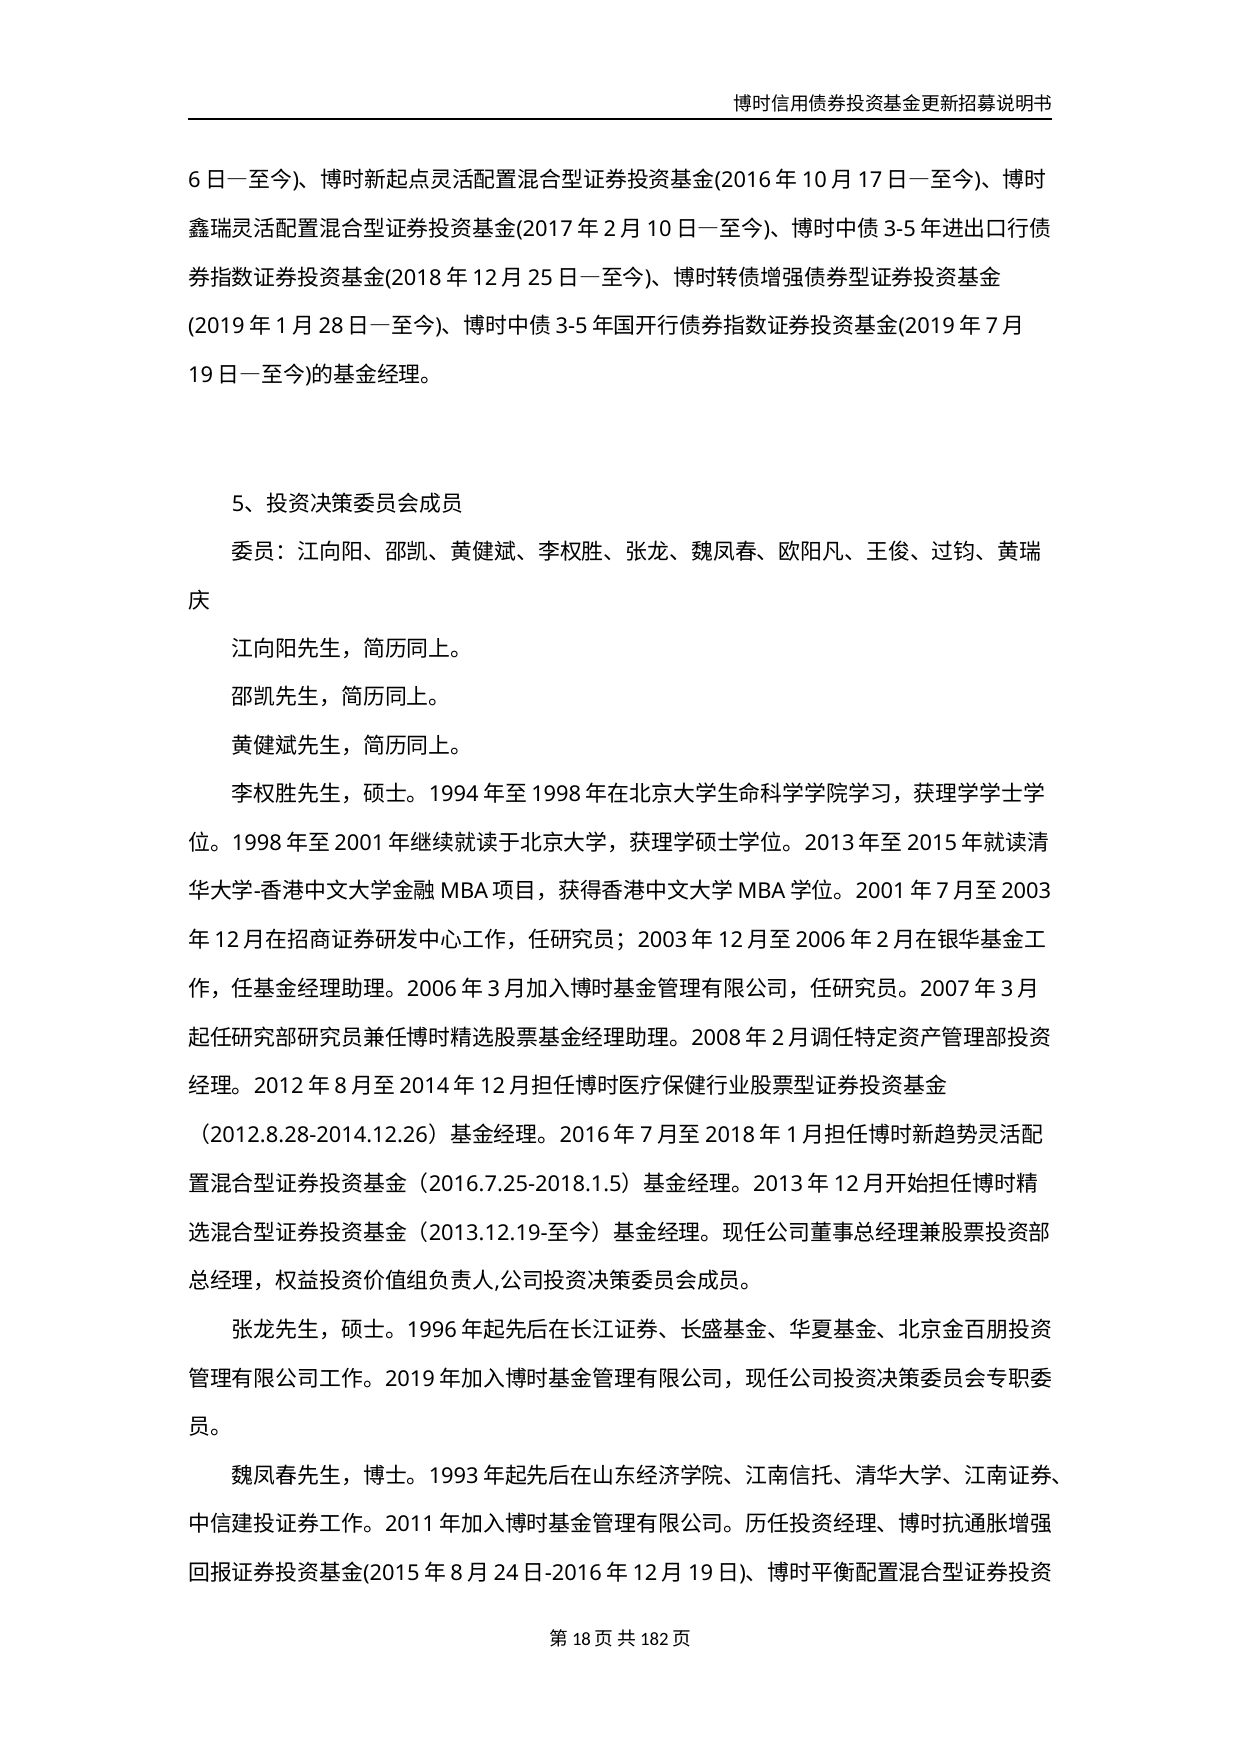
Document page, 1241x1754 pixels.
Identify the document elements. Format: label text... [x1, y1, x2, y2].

text 邵凯先生，简历同上。 [188, 679, 1052, 711]
text 5、投资决策委员会成员 [188, 485, 1052, 518]
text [188, 162, 1052, 389]
text 李权胜先生，硕士。1994年至1998年在北京大学生命科学学院学习，获理学学士学位。1998年至2001年继续就读于北京大学，获理学硕士学位。2013年至2015年就读清华大学-香港中文大学金融MBA项目，获得香港中文大学MBA学位。2001年7月至2003年12月在招商证券研发中心工作，任研究员；2003年12月至2006年2月在银华基金工作，任基金经理助理。2006年3月加入博时基金管理有限公司，任研究员。2007年3月起任研究部研究员兼任博时精选股票基金经理助理。2008年2月调任特定资产管理部投资经理。2012年8月至2014年12月担任博时医疗保健行业股票型证券投资基金（2012.8.28-2014.12.26）基金经理。2016年7月至2018年1月担任博时新趋势灵活配置混合型证券投资基金（2016.7.25-2018.1.5）基金经理。2013年12月开始担任博时精选混合型证券投资基金（2013.12.19-至今）基金经理。现任公司董事总经理兼股票投资部总经理，权益投资价值组负责人,公司投资决策委员会成员。 [188, 776, 1052, 1296]
text 委员：江向阳、邵凯、黄健斌、李权胜、张龙、魏凤春、欧阳凡、王俊、过钧、黄瑞庆 [188, 533, 1052, 615]
text 张龙先生，硕士。1996年起先后在长江证券、长盛基金、华夏基金、北京金百朋投资管理有限公司工作。2019年加入博时基金管理有限公司，现任公司投资决策委员会专职委员。 [188, 1311, 1052, 1441]
text 江向阳先生，简历同上。 [188, 631, 1052, 663]
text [188, 1457, 1052, 1587]
text 黄健斌先生，简历同上。 [188, 727, 1052, 760]
